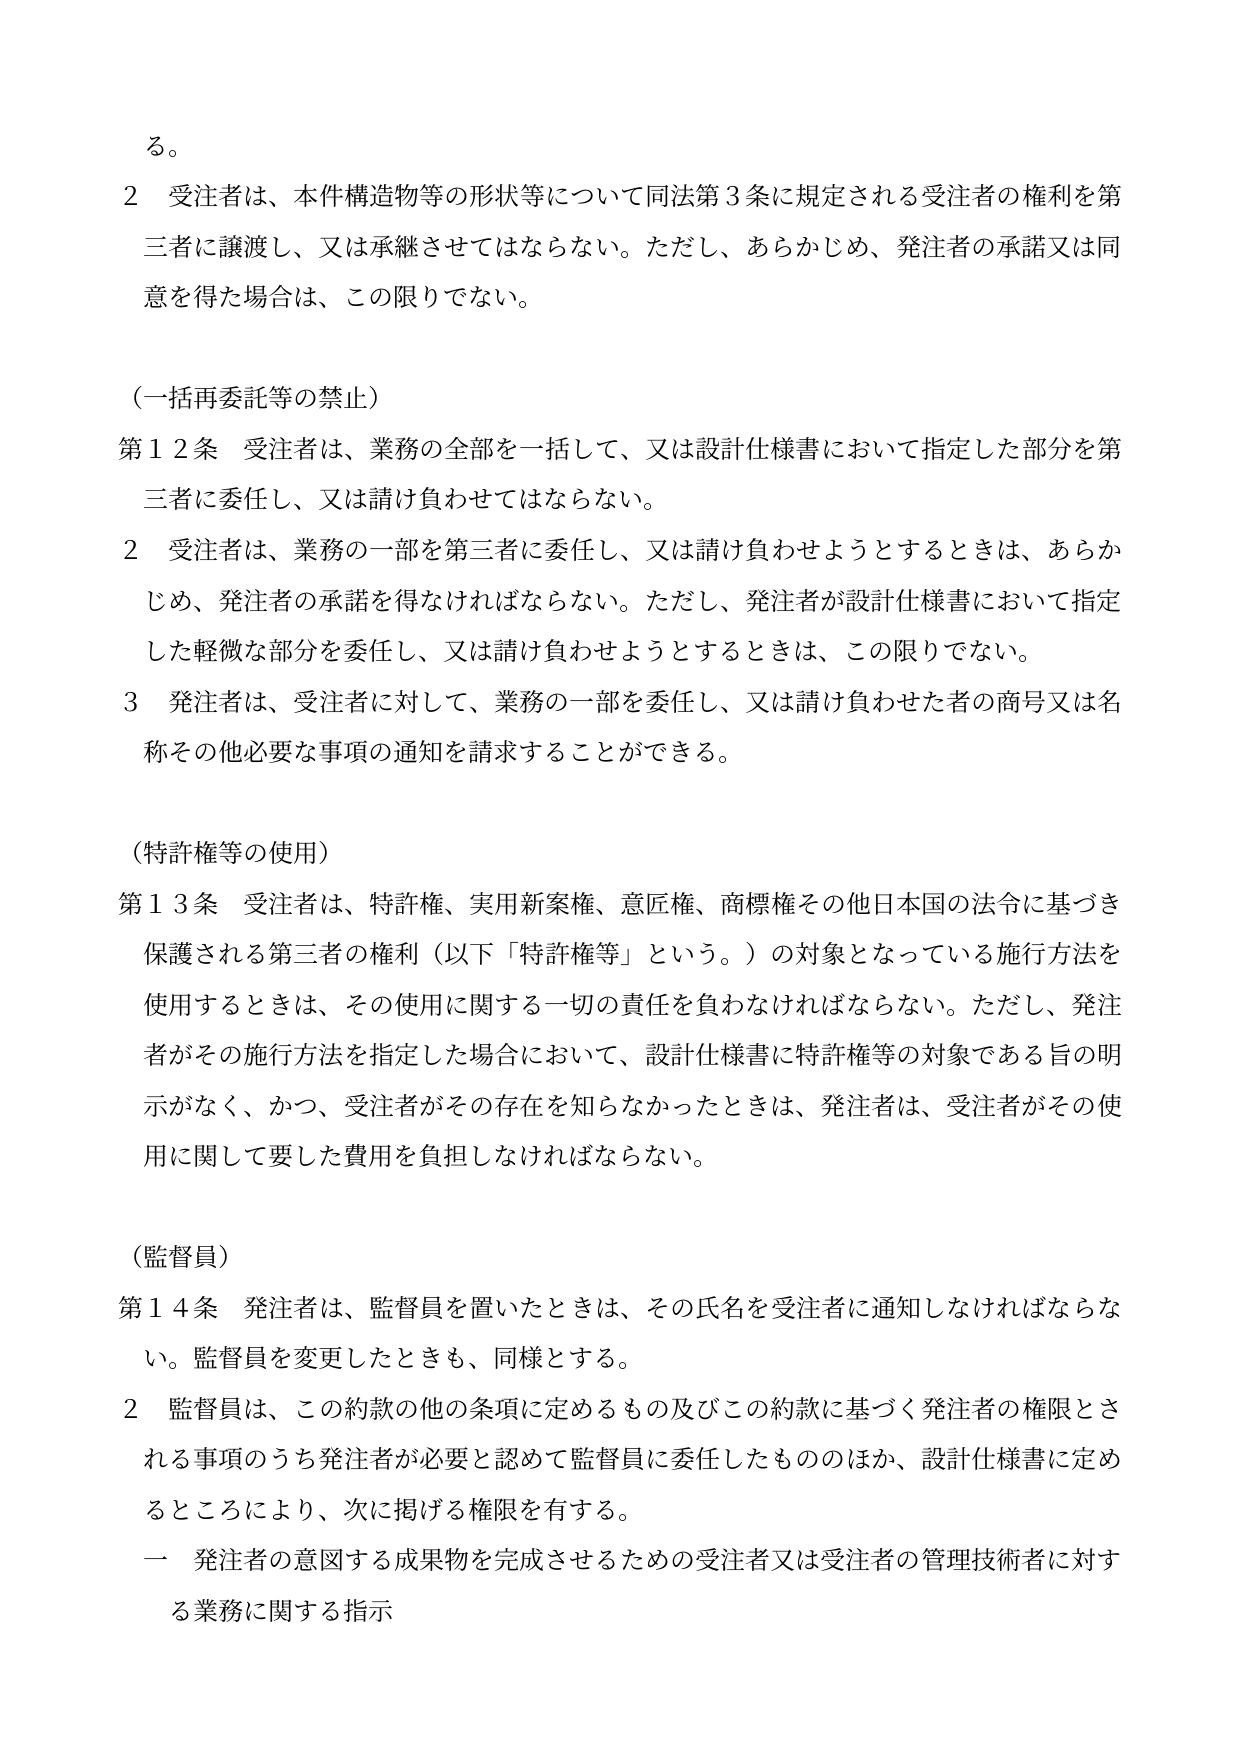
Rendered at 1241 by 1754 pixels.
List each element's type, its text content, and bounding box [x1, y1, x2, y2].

text ２ 監督員は、この約款の他の条項に定めるもの及びこの約款に基づく発注者の権限とされる事項のうち発注者が必要と認めて監督員に委任したもののほか、設計仕様書に定めるところにより、次に掲げる権限を有する。 [118, 1382, 1122, 1534]
text 第１３条 受注者は、特許権、実用新案権、意匠権、商標権その他日本国の法令に基づき保護される第三者の権利（以下「特許権等」という。）の対象となっている施行方法を使用するときは、その使用に関する一切の責任を負わなければならない。ただし、発注者がその施行方法を指定した場合において、設計仕様書に特許権等の対象である旨の明示がなく、かつ、受注者がその存在を知らなかったときは、発注者は、受注者がその使用に関して要した費用を負担しなければならない。 [118, 877, 1122, 1180]
text （特許権等の使用） [118, 826, 1122, 877]
text 一 発注者の意図する成果物を完成させるための受注者又は受注者の管理技術者に対する業務に関する指示 [118, 1534, 1122, 1635]
text 第１４条 発注者は、監督員を置いたときは、その氏名を受注者に通知しなければならない。監督員を変更したときも、同様とする。 [118, 1281, 1122, 1382]
text ３ 発注者は、受注者に対して、業務の一部を委任し、又は請け負わせた者の商号又は名称その他必要な事項の通知を請求することができる。 [118, 675, 1122, 776]
text ２ 受注者は、業務の一部を第三者に委任し、又は請け負わせようとするときは、あらかじめ、発注者の承諾を得なければならない。ただし、発注者が設計仕様書において指定した軽微な部分を委任し、又は請け負わせようとするときは、この限りでない。 [118, 523, 1122, 675]
text （一括再委託等の禁止） [118, 372, 1122, 422]
text 第１２条 受注者は、業務の全部を一括して、又は設計仕様書において指定した部分を第三者に委任し、又は請け負わせてはならない。 [118, 422, 1122, 523]
text （監督員） [118, 1231, 1122, 1281]
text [118, 119, 1122, 170]
text ２ 受注者は、本件構造物等の形状等について同法第３条に規定される受注者の権利を第三者に譲渡し、又は承継させてはならない。ただし、あらかじめ、発注者の承諾又は同意を得た場合は、この限りでない。 [118, 170, 1122, 321]
